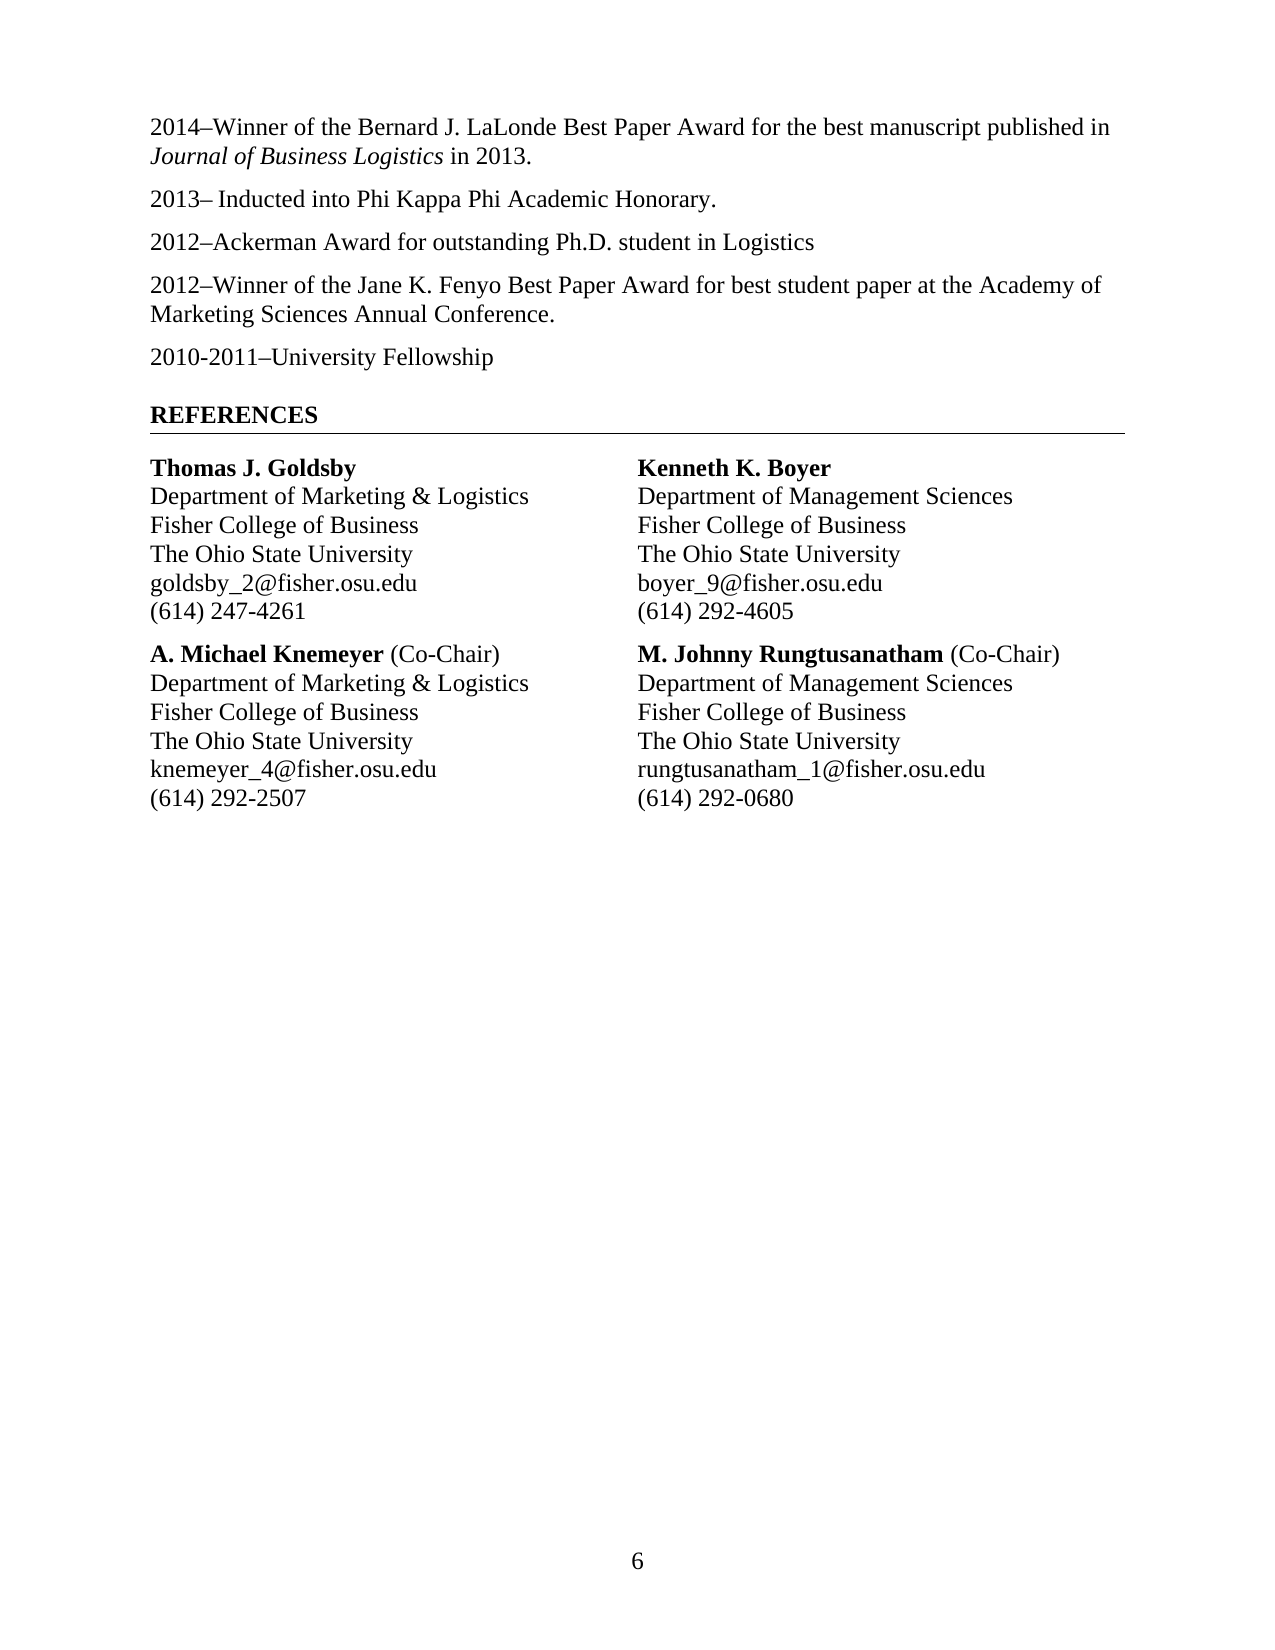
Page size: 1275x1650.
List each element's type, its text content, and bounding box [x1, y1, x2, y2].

text Thomas J. Goldsby Kenneth K. Boyer [150, 453, 1125, 481]
text A. Michael Knemeyer (Co-Chair) M. Johnny Rungtusanatham (Co-Chair) [150, 639, 1125, 668]
text 2012–Ackerman Award for outstanding Ph.D. student in Logistics [150, 227, 1125, 256]
text 2010-2011–University Fellowship [150, 342, 1125, 371]
text 2012–Winner of the Jane K. Fenyo Best Paper Award for best student paper at the Academy of Marketing Sciences Annual Conference. [150, 271, 1125, 328]
text (614) 247-4261 (614) 292-4605 [150, 596, 1125, 625]
text The Ohio State University The Ohio State University [150, 539, 1125, 568]
text Department of Marketing & Logistics Department of Management Sciences [150, 481, 1125, 510]
text The Ohio State University The Ohio State University [150, 726, 1125, 754]
text 2013– Inducted into Phi Kappa Phi Academic Honorary. [150, 184, 1125, 213]
text Fisher College of Business Fisher College of Business [150, 510, 1125, 539]
text Department of Marketing & Logistics Department of Management Sciences [150, 668, 1125, 697]
text 2014–Winner of the Bernard J. LaLonde Best Paper Award for the best manuscript published in Journal of Business Logistics in 2013. [150, 112, 1125, 170]
text knemeyer_4@fisher.osu.edu rungtusanatham_1@fisher.osu.edu [150, 754, 1125, 783]
text (614) 292-2507 (614) 292-0680 [150, 783, 1125, 812]
text goldsby_2@fisher.osu.edu boyer_9@fisher.osu.edu [150, 568, 1125, 596]
text Fisher College of Business Fisher College of Business [150, 697, 1125, 726]
text REFERENCES [150, 400, 1125, 429]
